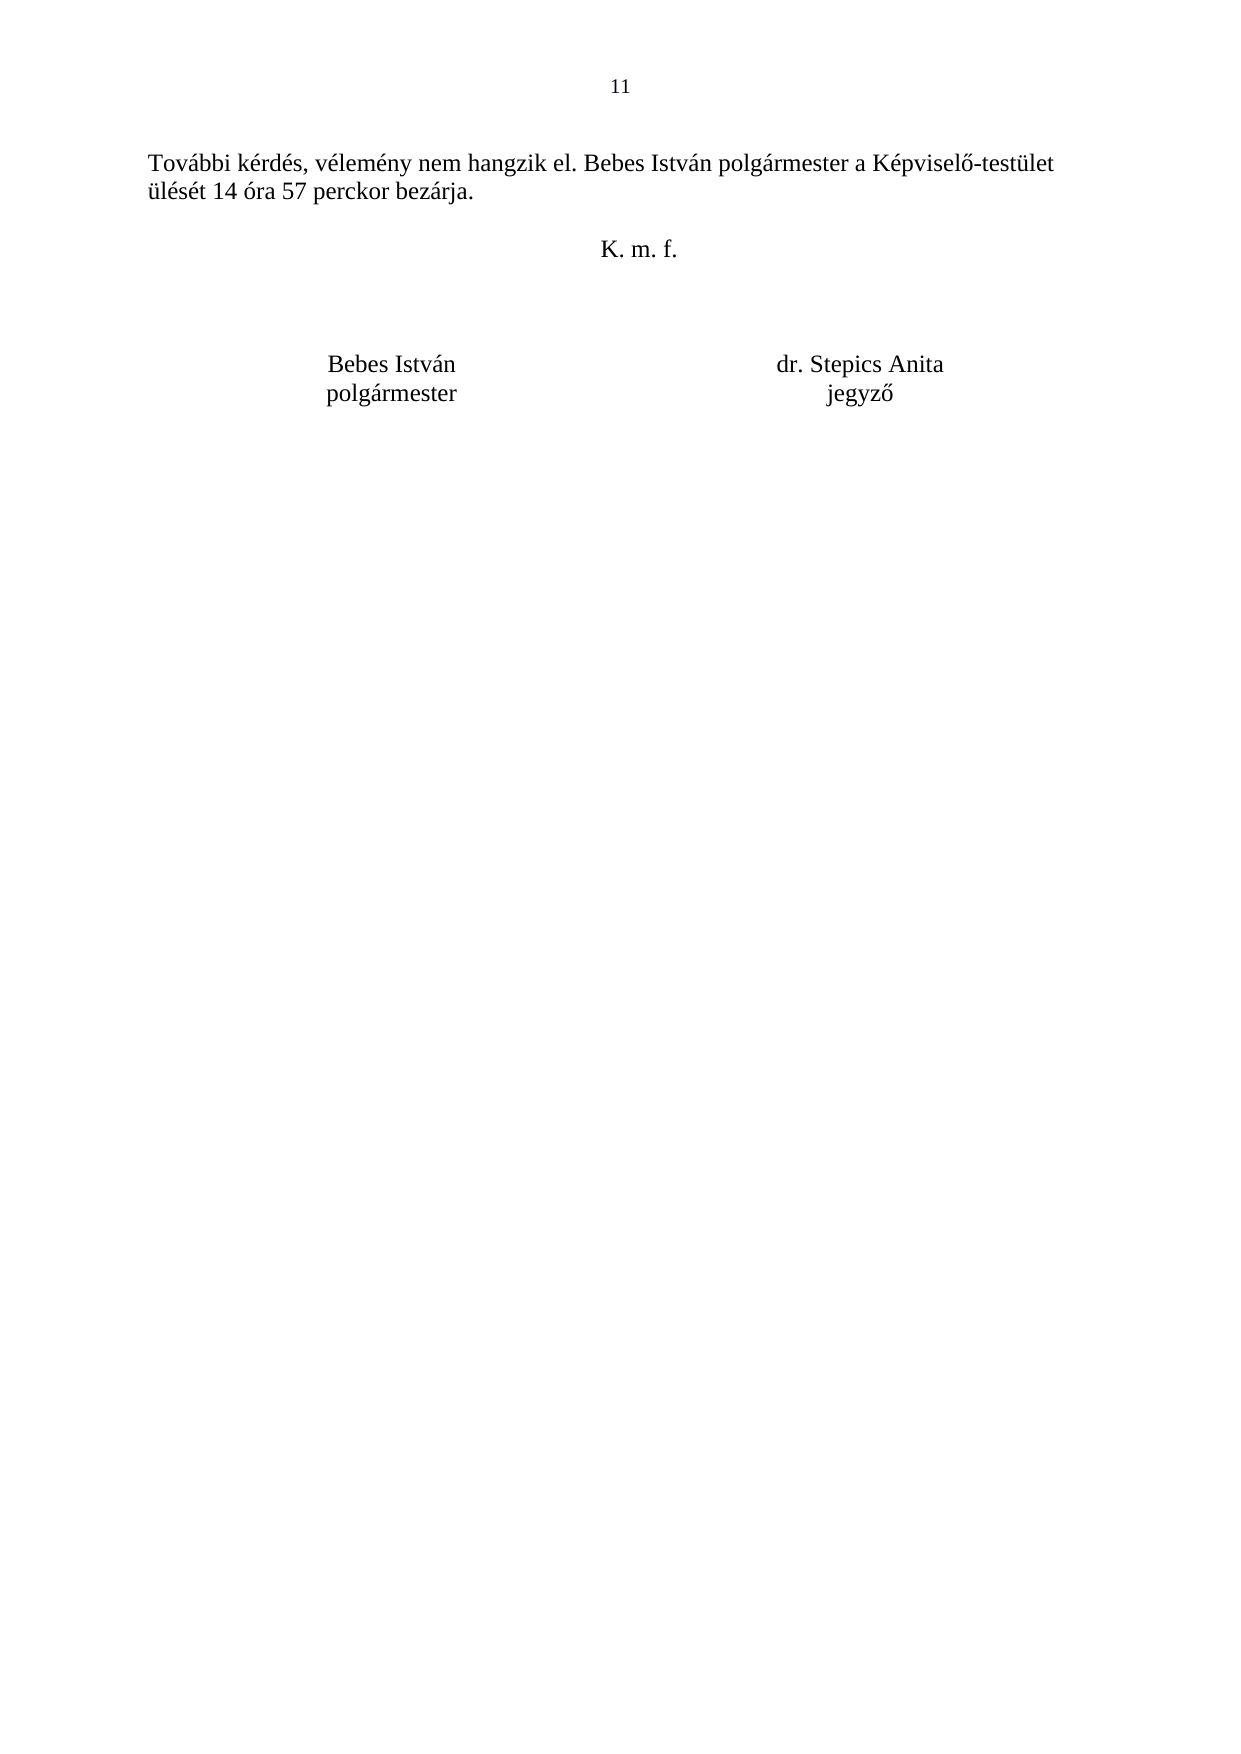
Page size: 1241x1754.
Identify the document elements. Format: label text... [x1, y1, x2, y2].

text További kérdés, vélemény nem hangzik el. Bebes István polgármester a Képviselő-testület ülését 14 óra 57 perckor bezárja. [148, 148, 1093, 205]
text Bebes István dr. Stepics Anita [185, 349, 1093, 378]
text polgármester jegyző [185, 378, 1093, 406]
text K. m. f. [185, 234, 1093, 263]
